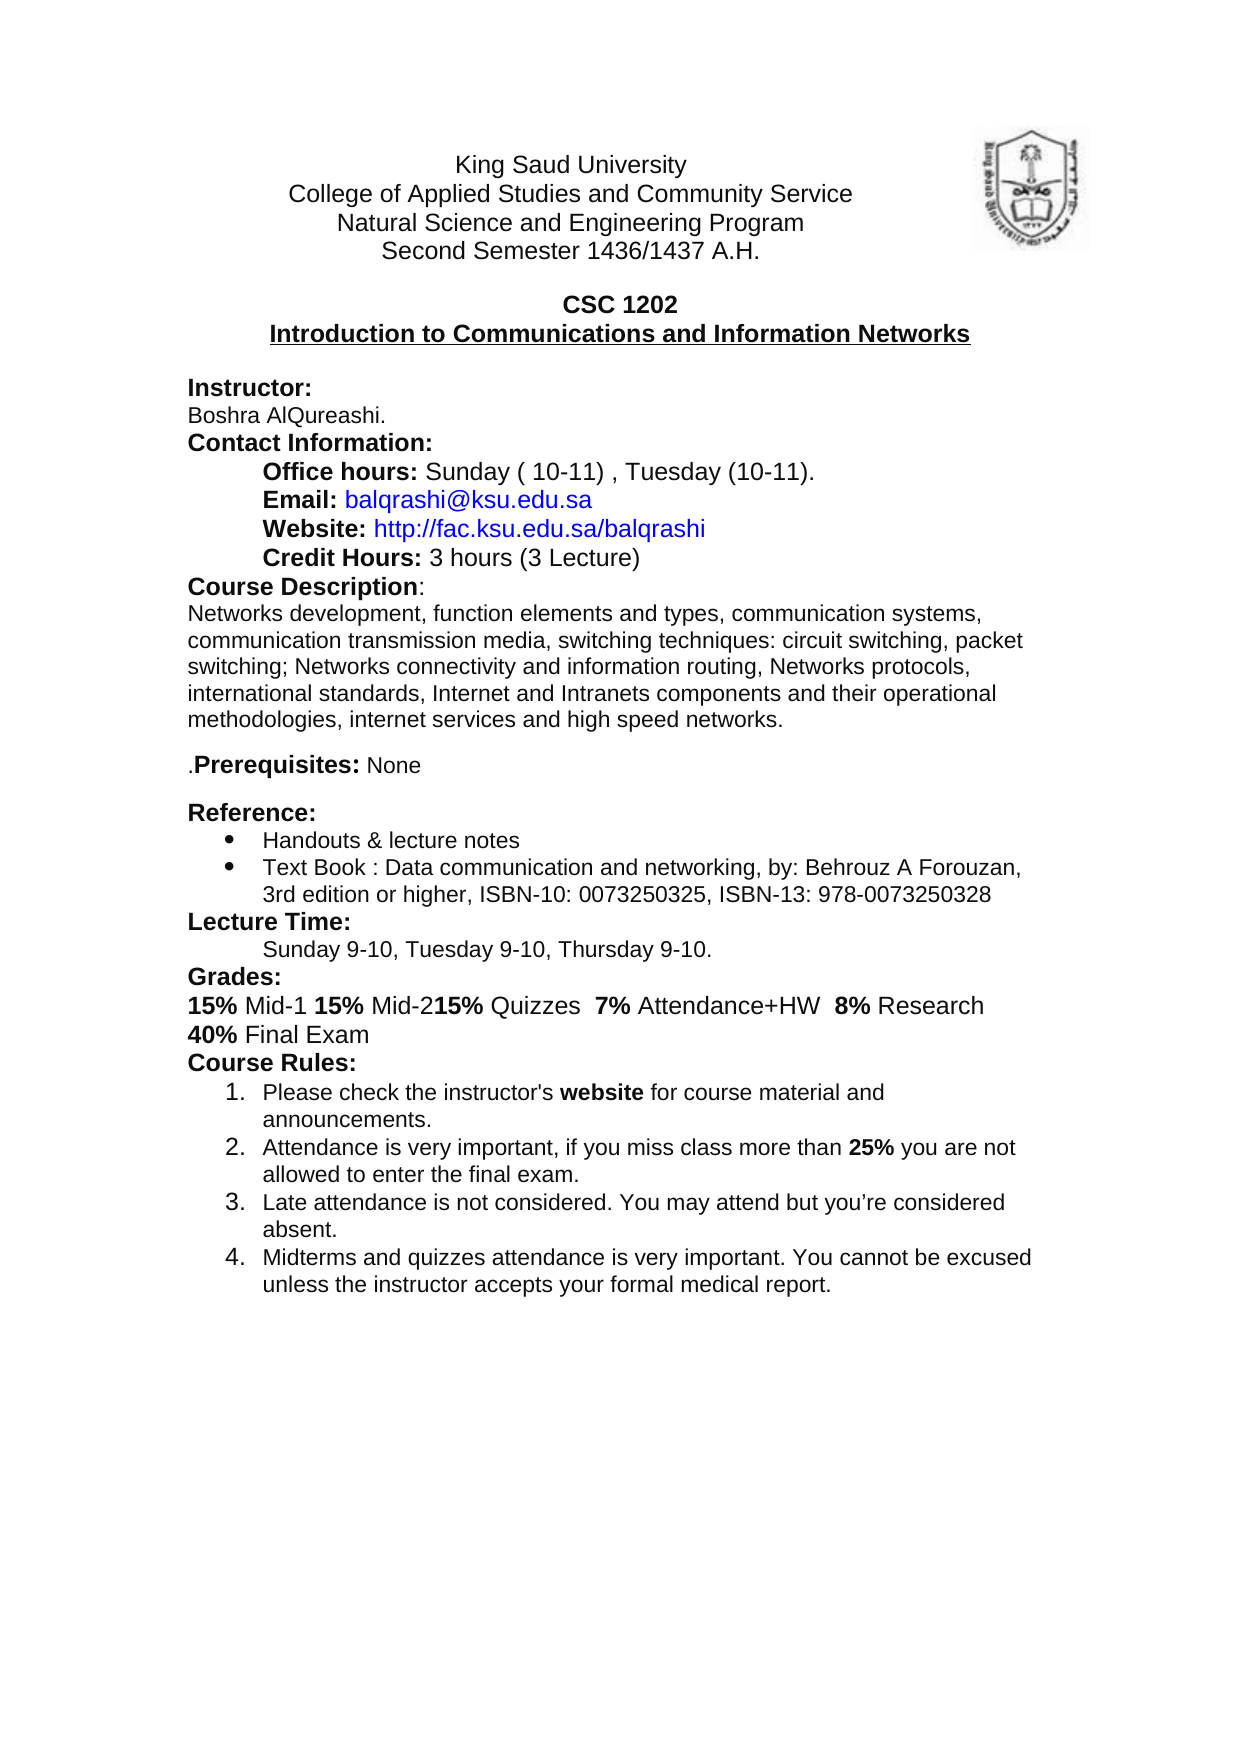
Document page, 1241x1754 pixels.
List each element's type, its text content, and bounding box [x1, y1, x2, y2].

text Boshra AlQureashi. [187, 402, 1053, 428]
text Second Semester 1436/1437 A.H. [187, 236, 1053, 265]
text Sunday 9-10, Tuesday 9-10, Thursday 9-10. [187, 936, 1053, 962]
text Reference: [187, 798, 1053, 827]
text College of Applied Studies and Community Service [187, 179, 973, 207]
text Contact Information: [187, 428, 1053, 457]
list Please check the instructor's website for course material and announcements. [225, 1077, 1053, 1132]
list Late attendance is not considered. You may attend but you’re considered absent. [225, 1187, 1053, 1242]
list Midterms and quizzes attendance is very important. You cannot be excused unless the instructor accepts your formal medical report. [225, 1242, 1053, 1297]
text Email: balqrashi@ksu.edu.sa [262, 485, 1053, 514]
list Attendance is very important, if you miss class more than 25% you are not allowed to enter the final exam. [225, 1132, 1053, 1187]
text Office hours: Sunday ( 10-11) , Tuesday (10-11). [262, 457, 1053, 485]
text Prerequisites: None. [187, 745, 1043, 780]
text Website: http://fac.ksu.edu.sa/balqrashi [262, 514, 1053, 543]
text Natural Science and Engineering Program [187, 207, 973, 236]
text Grades: [187, 962, 1053, 991]
text 15% Mid-1 15% Mid-215% Quizzes 7% Attendance+HW 8% Research [187, 991, 1053, 1019]
text 40% Final Exam [187, 1019, 1053, 1048]
text Introduction to Communications and Information Networks [187, 319, 1053, 348]
text Lecture Time: [187, 907, 1053, 936]
text King Saud University [187, 150, 973, 179]
text Credit Hours: 3 hours (3 Lecture) [262, 543, 1053, 572]
text Course Rules: [187, 1048, 1053, 1077]
list Handouts & lecture notes [225, 827, 1053, 854]
list Text Book : Data communication and networking, by: Behrouz A Forouzan, 3rd edition or higher, ISBN-10: 0073250325, ISBN-13: 978-0073250328 [225, 854, 1053, 907]
text CSC 1202 [187, 290, 1053, 319]
text Course Description: [187, 572, 1053, 600]
text Networks development, function elements and types, communication systems, communication transmission media, switching techniques: circuit switching, packet switching; Networks connectivity and information routing, Networks protocols, international standards, Internet and Intranets components and their operational methodologies, internet services and high speed networks. [187, 600, 1053, 732]
text Instructor: [187, 373, 1053, 402]
